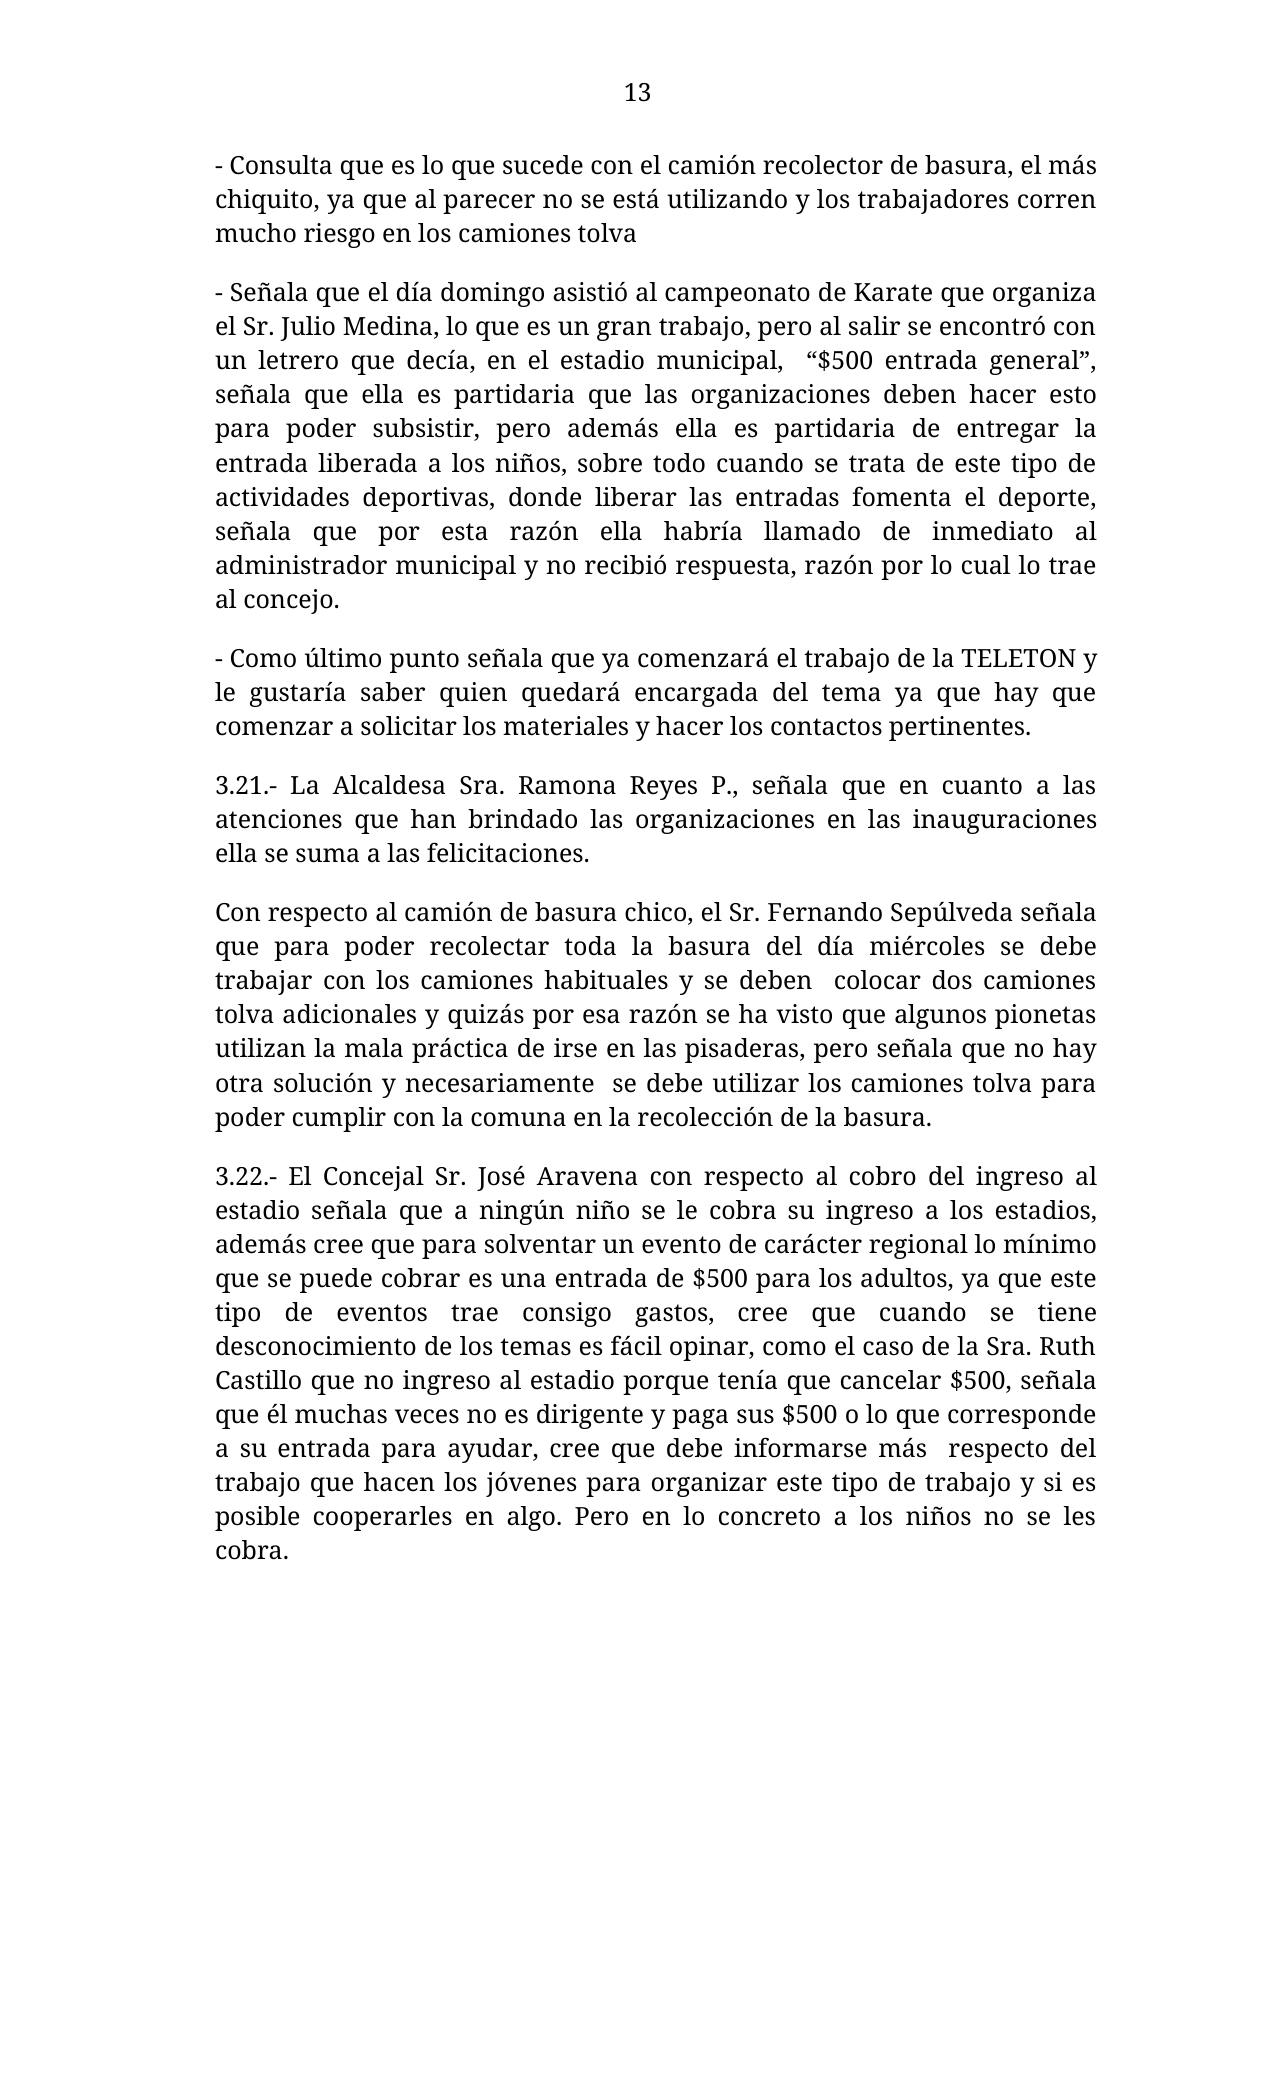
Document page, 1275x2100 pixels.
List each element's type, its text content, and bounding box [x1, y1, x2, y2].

text - Consulta que es lo que sucede con el camión recolector de basura, el más chiquito, ya que al parecer no se está utilizando y los trabajadores corren mucho riesgo en los camiones tolva [215, 148, 1098, 250]
text - Señala que el día domingo asistió al campeonato de Karate que organiza el Sr. Julio Medina, lo que es un gran trabajo, pero al salir se encontró con un letrero que decía, en el estadio municipal, “$500 entrada general”, señala que ella es partidaria que las organizaciones deben hacer esto para poder subsistir, pero además ella es partidaria de entregar la entrada liberada a los niños, sobre todo cuando se trata de este tipo de actividades deportivas, donde liberar las entradas fomenta el deporte, señala que por esta razón ella habría llamado de inmediato al administrador municipal y no recibió respuesta, razón por lo cual lo trae al concejo. [215, 275, 1098, 616]
text Con respecto al camión de basura chico, el Sr. Fernando Sepúlveda señala que para poder recolectar toda la basura del día miércoles se debe trabajar con los camiones habituales y se deben colocar dos camiones tolva adicionales y quizás por esa razón se ha visto que algunos pionetas utilizan la mala práctica de irse en las pisaderas, pero señala que no hay otra solución y necesariamente se debe utilizar los camiones tolva para poder cumplir con la comuna en la recolección de la basura. [215, 895, 1098, 1133]
text 3.21.- La Alcaldesa Sra. Ramona Reyes P., señala que en cuanto a las atenciones que han brindado las organizaciones en las inauguraciones ella se suma a las felicitaciones. [215, 768, 1098, 870]
text - Como último punto señala que ya comenzará el trabajo de la TELETON y le gustaría saber quien quedará encargada del tema ya que hay que comenzar a solicitar los materiales y hacer los contactos pertinentes. [215, 641, 1098, 743]
text 3.22.- El Concejal Sr. José Aravena con respecto al cobro del ingreso al estadio señala que a ningún niño se le cobra su ingreso a los estadios, además cree que para solventar un evento de carácter regional lo mínimo que se puede cobrar es una entrada de $500 para los adultos, ya que este tipo de eventos trae consigo gastos, cree que cuando se tiene desconocimiento de los temas es fácil opinar, como el caso de la Sra. Ruth Castillo que no ingreso al estadio porque tenía que cancelar $500, señala que él muchas veces no es dirigente y paga sus $500 o lo que corresponde a su entrada para ayudar, cree que debe informarse más respecto del trabajo que hacen los jóvenes para organizar este tipo de trabajo y si es posible cooperarles en algo. Pero en lo concreto a los niños no se les cobra. [215, 1158, 1098, 1567]
